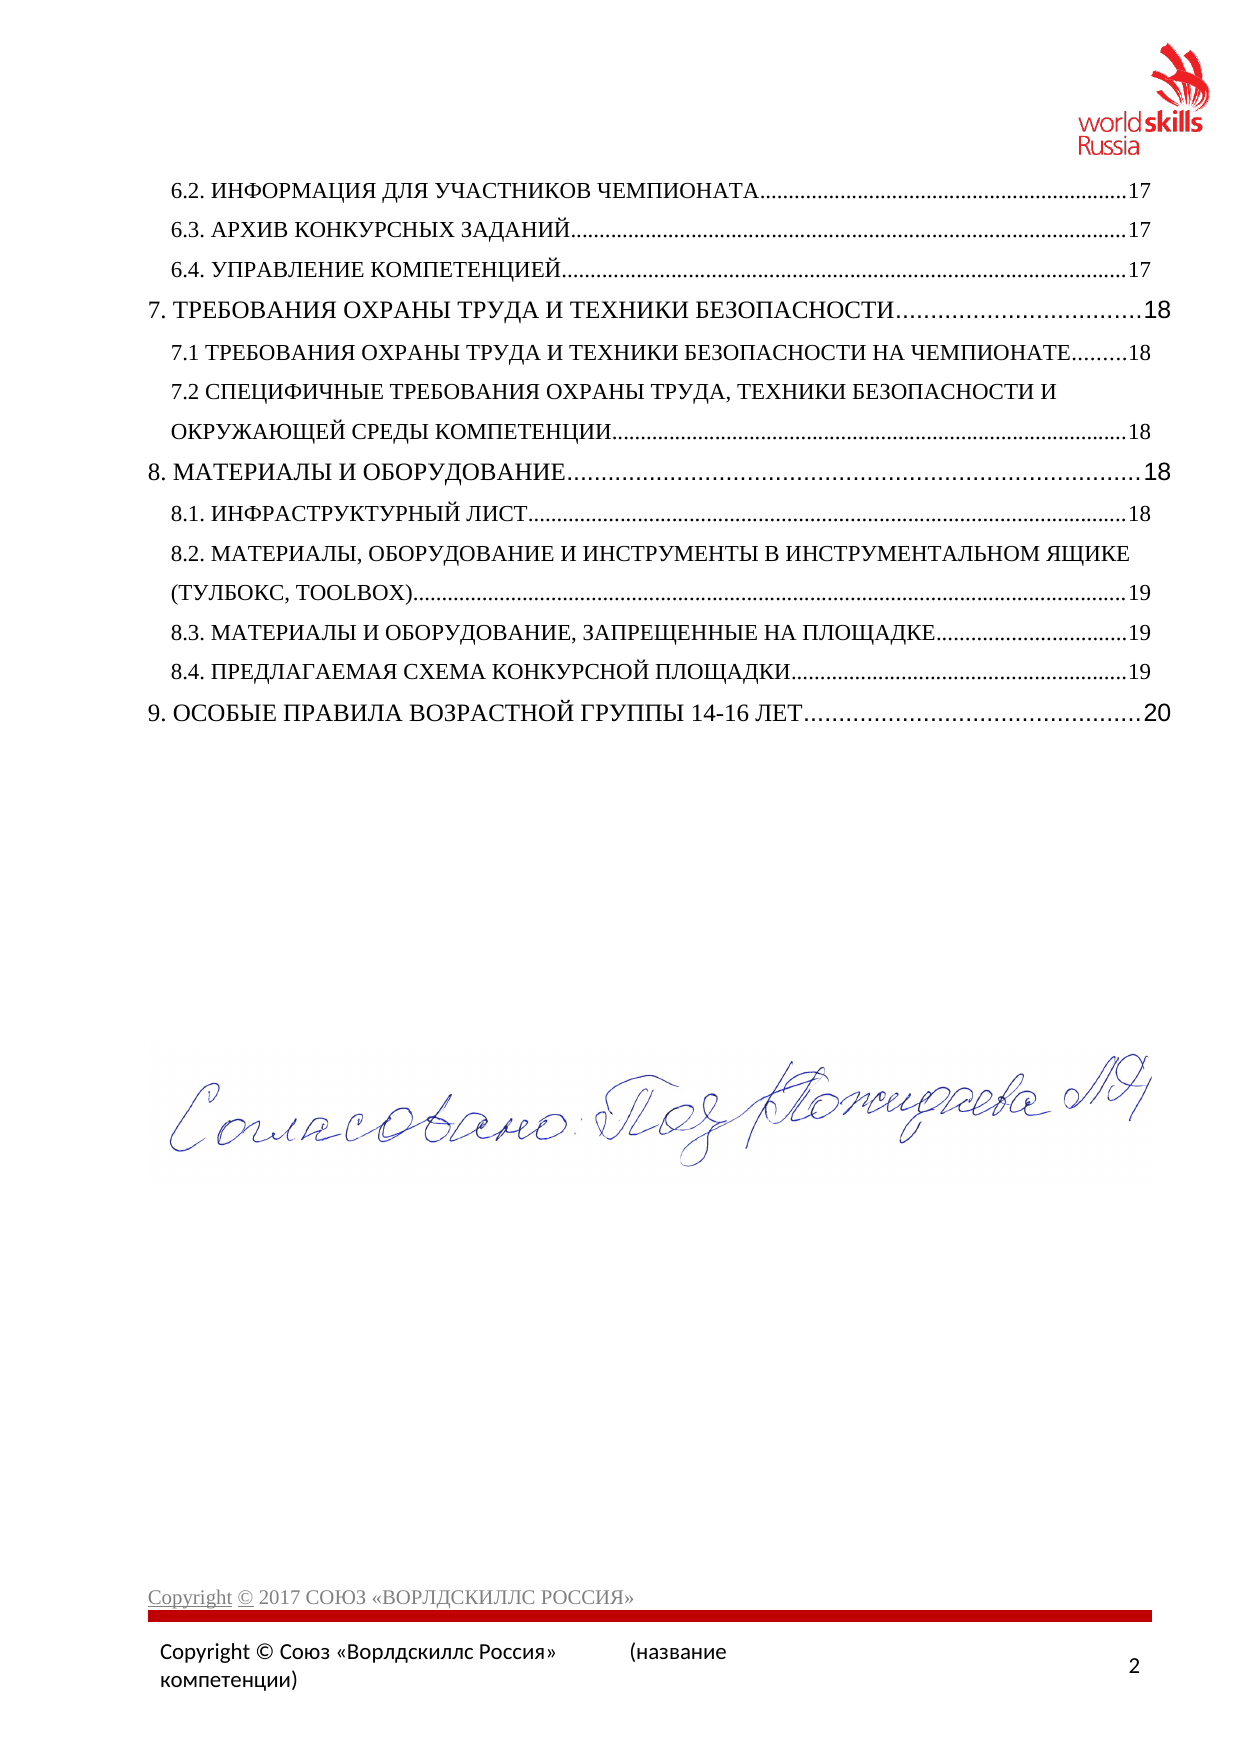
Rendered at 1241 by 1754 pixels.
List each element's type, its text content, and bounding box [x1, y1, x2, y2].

text 7.1 ТРЕБОВАНИЯ ОХРАНЫ ТРУДА И ТЕХНИКИ БЕЗОПАСНОСТИ НА ЧЕМПИОНАТЕ 18 [171, 339, 1152, 365]
text 8.4. ПРЕДЛАГАЕМАЯ СХЕМА КОНКУРСНОЙ ПЛОЩАДКИ 19 [171, 658, 1152, 685]
text 9. ОСОБЫЕ ПРАВИЛА ВОЗРАСТНОЙ ГРУППЫ 14-16 ЛЕТ 20 [148, 698, 1152, 727]
text 6.3. АРХИВ КОНКУРСНЫХ ЗАДАНИЙ 17 [171, 217, 1152, 243]
text 8. МАТЕРИАЛЫ И ОБОРУДОВАНИЕ 18 [148, 457, 1152, 486]
text 6.2. ИНФОРМАЦИЯ ДЛЯ УЧАСТНИКОВ ЧЕМПИОНАТА 17 [171, 177, 1152, 203]
text 6.4. УПРАВЛЕНИЕ КОМПЕТЕНЦИЕЙ 17 [171, 256, 1152, 282]
text 7. ТРЕБОВАНИЯ ОХРАНЫ ТРУДА И ТЕХНИКИ БЕЗОПАСНОСТИ 18 [148, 296, 1152, 324]
text 8.3. МАТЕРИАЛЫ И ОБОРУДОВАНИЕ, ЗАПРЕЩЕННЫЕ НА ПЛОЩАДКЕ 19 [171, 619, 1152, 645]
picture [1078, 42, 1235, 155]
text 8.2. МАТЕРИАЛЫ, ОБОРУДОВАНИЕ И ИНСТРУМЕНТЫ В ИНСТРУМЕНТАЛЬНОМ ЯЩИКЕ (ТУЛБОКС, TOOLBOX) 19 [171, 540, 1152, 606]
text 7.2 СПЕЦИФИЧНЫЕ ТРЕБОВАНИЯ ОХРАНЫ ТРУДА, ТЕХНИКИ БЕЗОПАСНОСТИ И ОКРУЖАЮЩЕЙ СРЕДЫ КОМПЕТЕНЦИИ 18 [171, 378, 1152, 444]
list Copyright © 2017 СОЮЗ «ВОРЛДСКИЛЛС РОССИЯ» [148, 1585, 1152, 1609]
text 8.1. ИНФРАСТРУКТУРНЫЙ ЛИСТ 18 [171, 500, 1152, 527]
